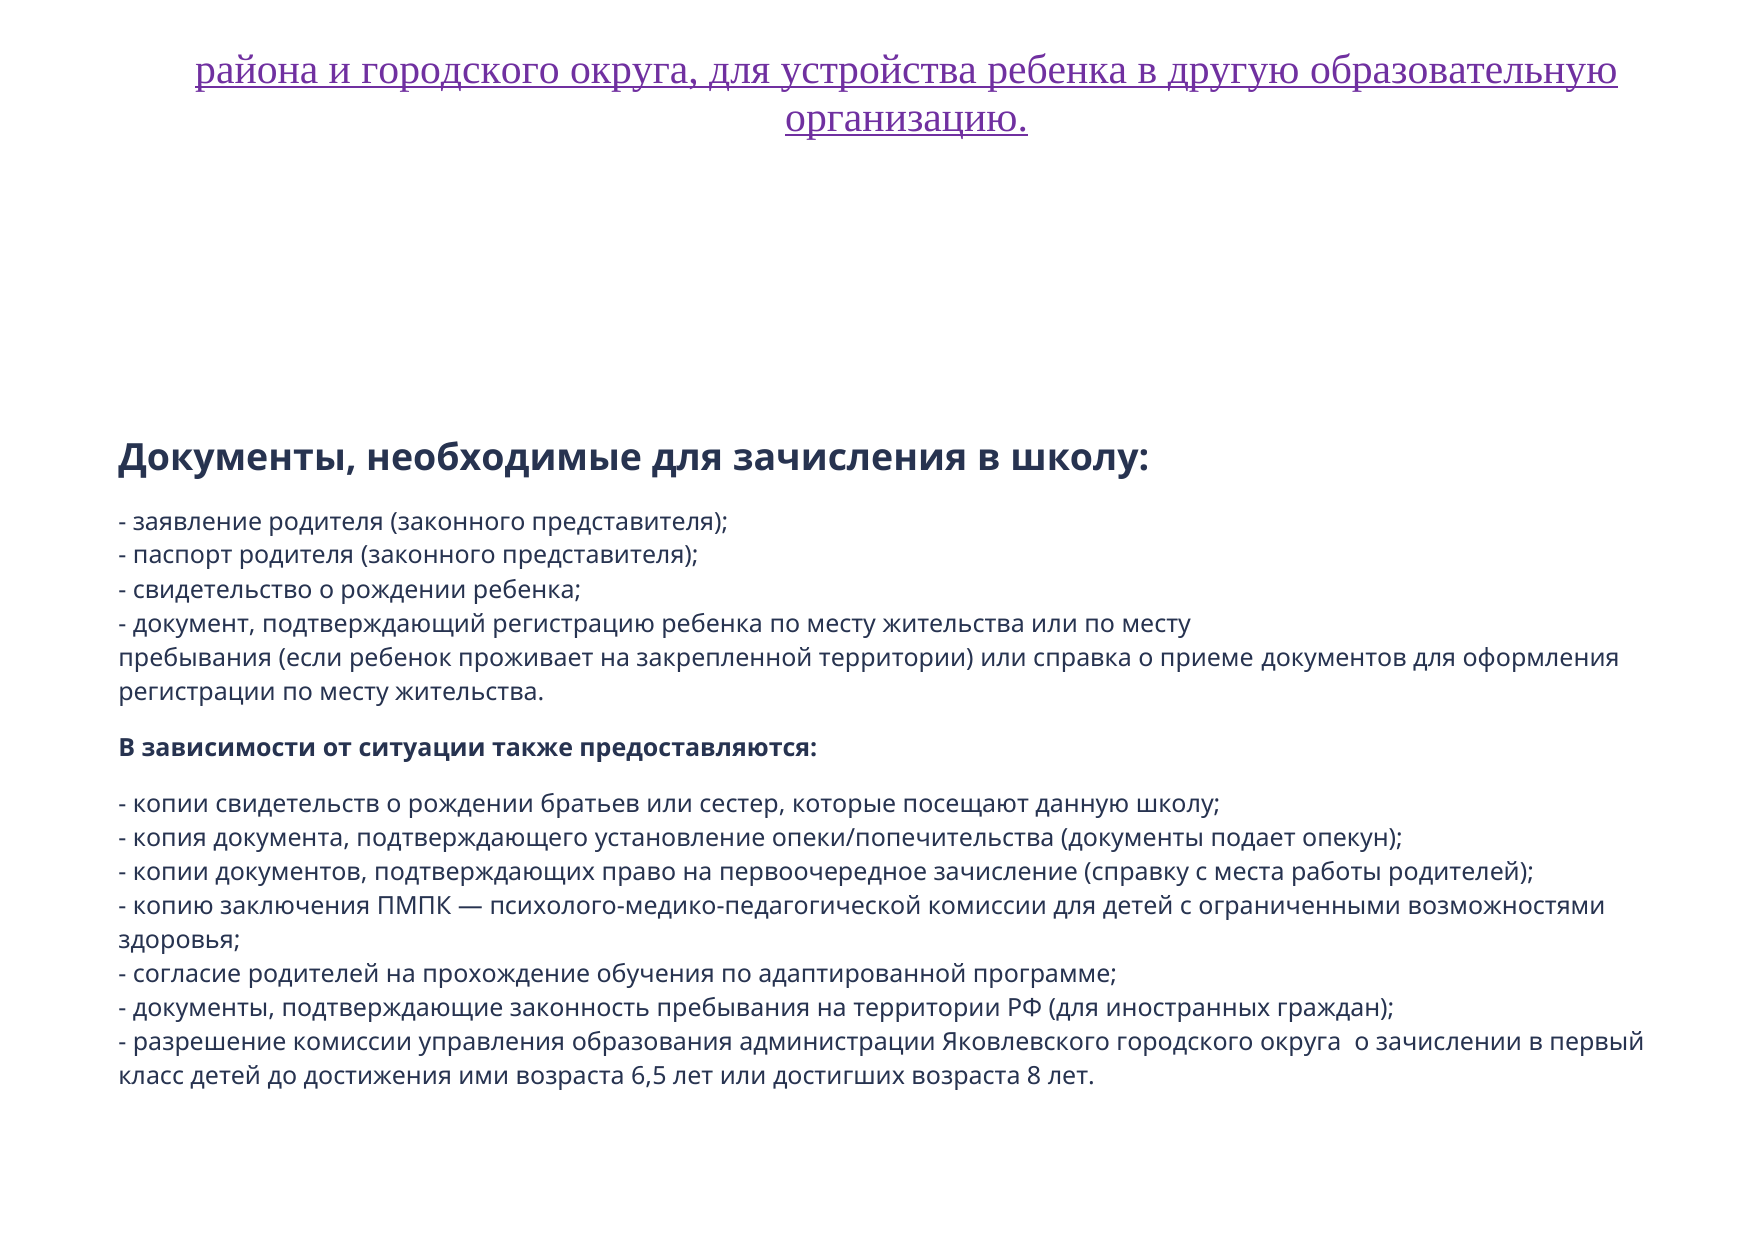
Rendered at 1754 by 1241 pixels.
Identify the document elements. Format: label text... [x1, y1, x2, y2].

text - копии свидетельств о рождении братьев или сестер, которые посещают данную школу; - копия документа, подтверждающего установление опеки/попечительства (документы подает опекун); - копии документов, подтверждающих право на первоочередное зачисление (справку с места работы родителей); - копию заключения ПМПК — психолого-медико-педагогической комиссии для детей с ограниченными возможностями здоровья; - согласие родителей на прохождение обучения по адаптированной программе; - документы, подтверждающие законность пребывания на территории РФ (для иностранных граждан); - разрешение комиссии управления образования администрации Яковлевского городского округа о зачислении в первый класс детей до достижения ими возраста 6,5 лет или достигших возраста 8 лет. [118, 785, 1695, 1092]
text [118, 44, 1695, 140]
text В зависимости от ситуации также предоставляются: [118, 729, 1695, 763]
text Документы, необходимые для зачисления в школу: [118, 430, 1695, 481]
text - заявление родителя (законного представителя); - паспорт родителя (законного представителя); - свидетельство о рождении ребенка; - документ, подтверждающий регистрацию ребенка по месту жительства или по месту пребывания (если ребенок проживает на закрепленной территории) или справка о приеме документов для оформления регистрации по месту жительства. [118, 503, 1695, 707]
